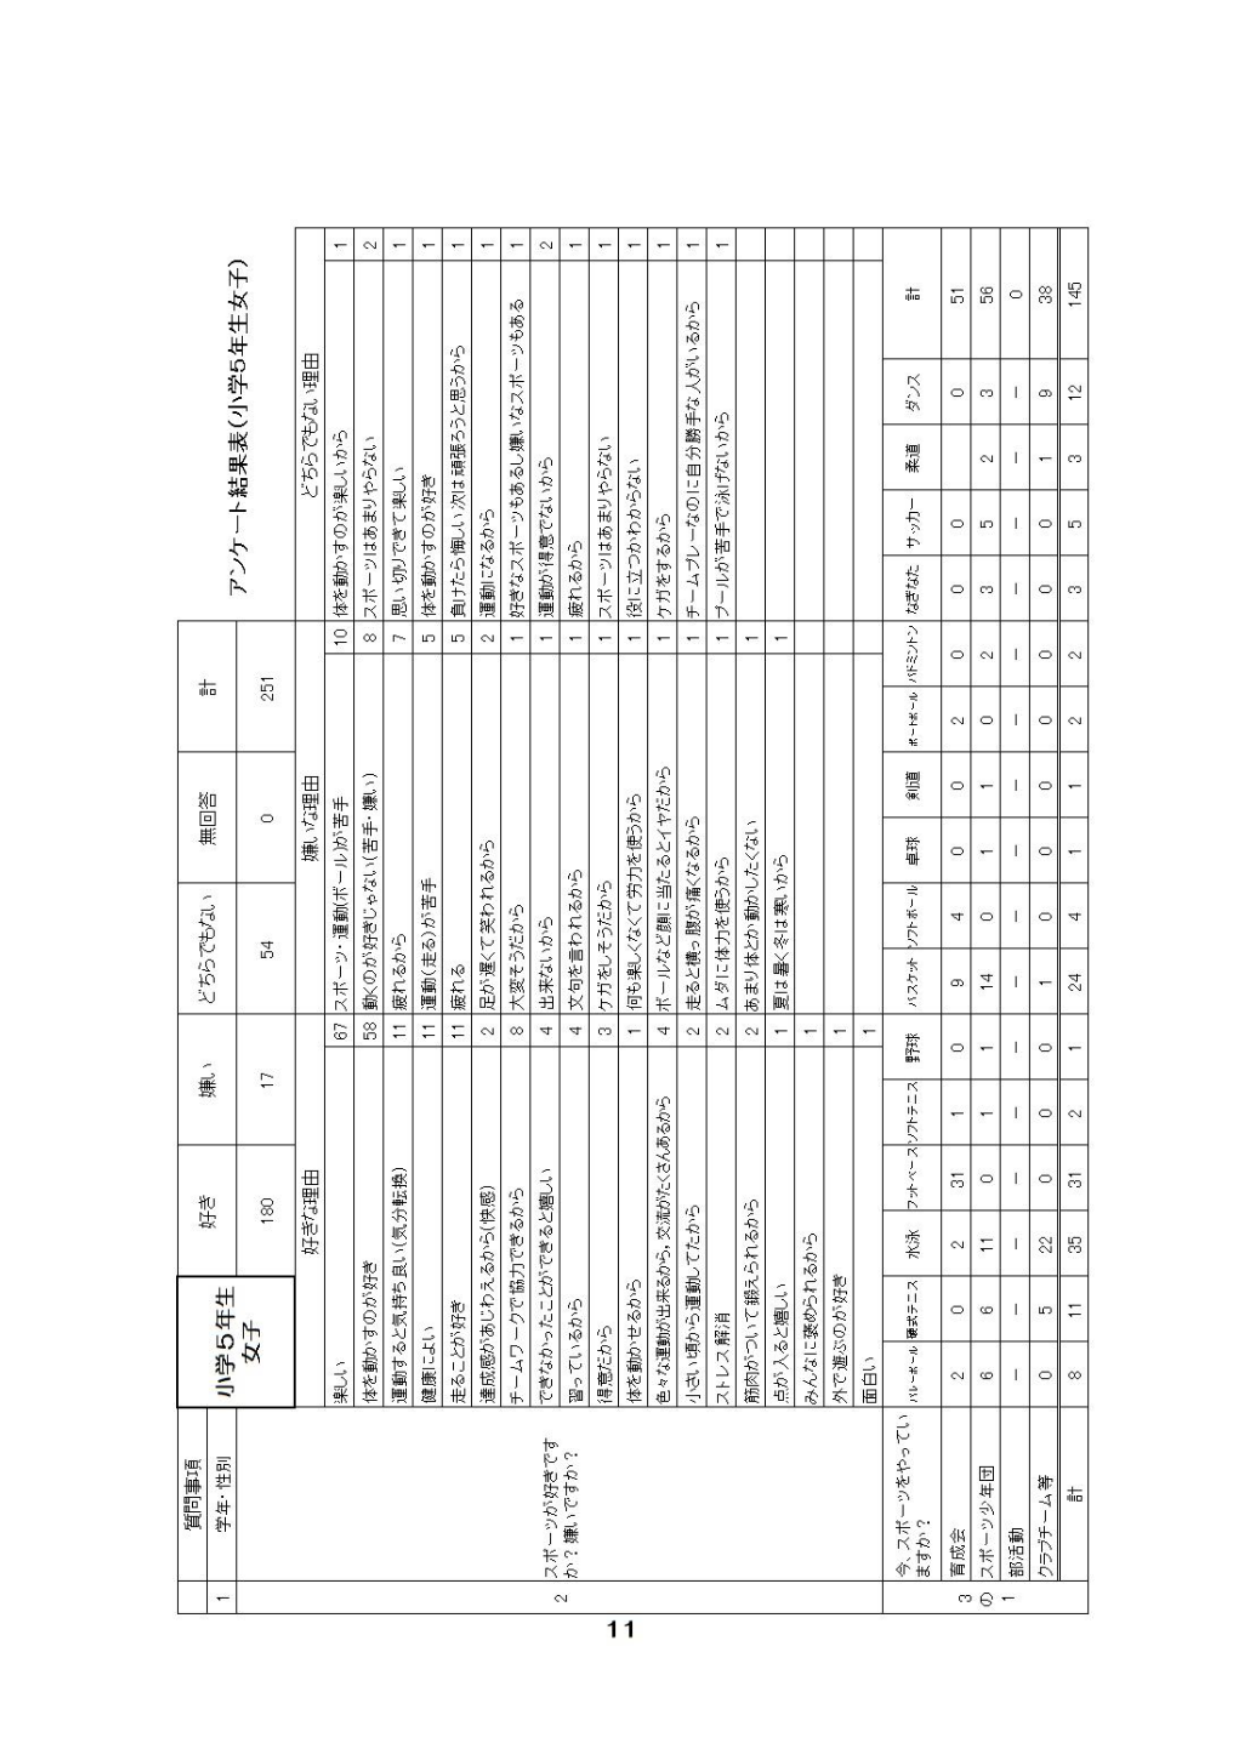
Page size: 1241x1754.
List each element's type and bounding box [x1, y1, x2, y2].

picture [120, 178, 1119, 1646]
